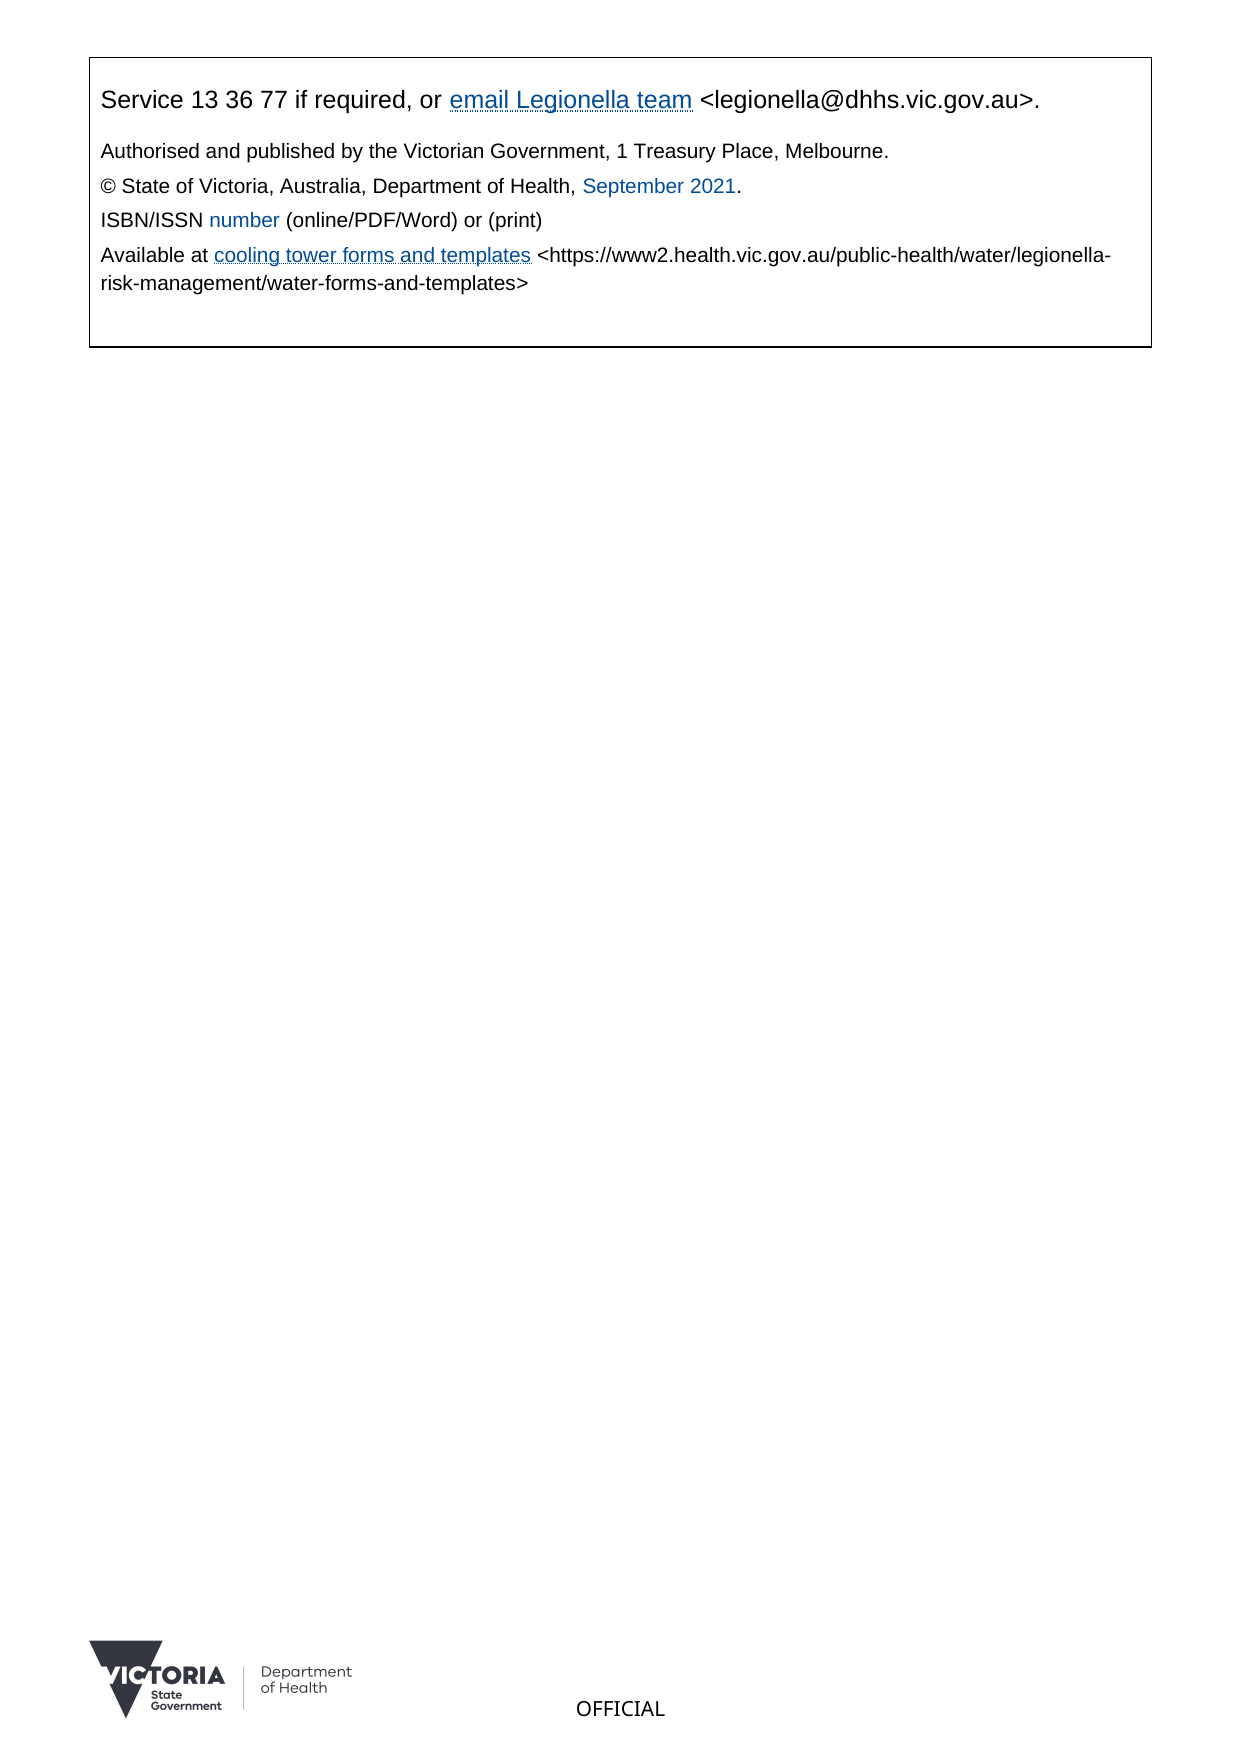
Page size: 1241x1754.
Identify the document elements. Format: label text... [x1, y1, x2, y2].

picture [0, 1595, 1241, 1754]
